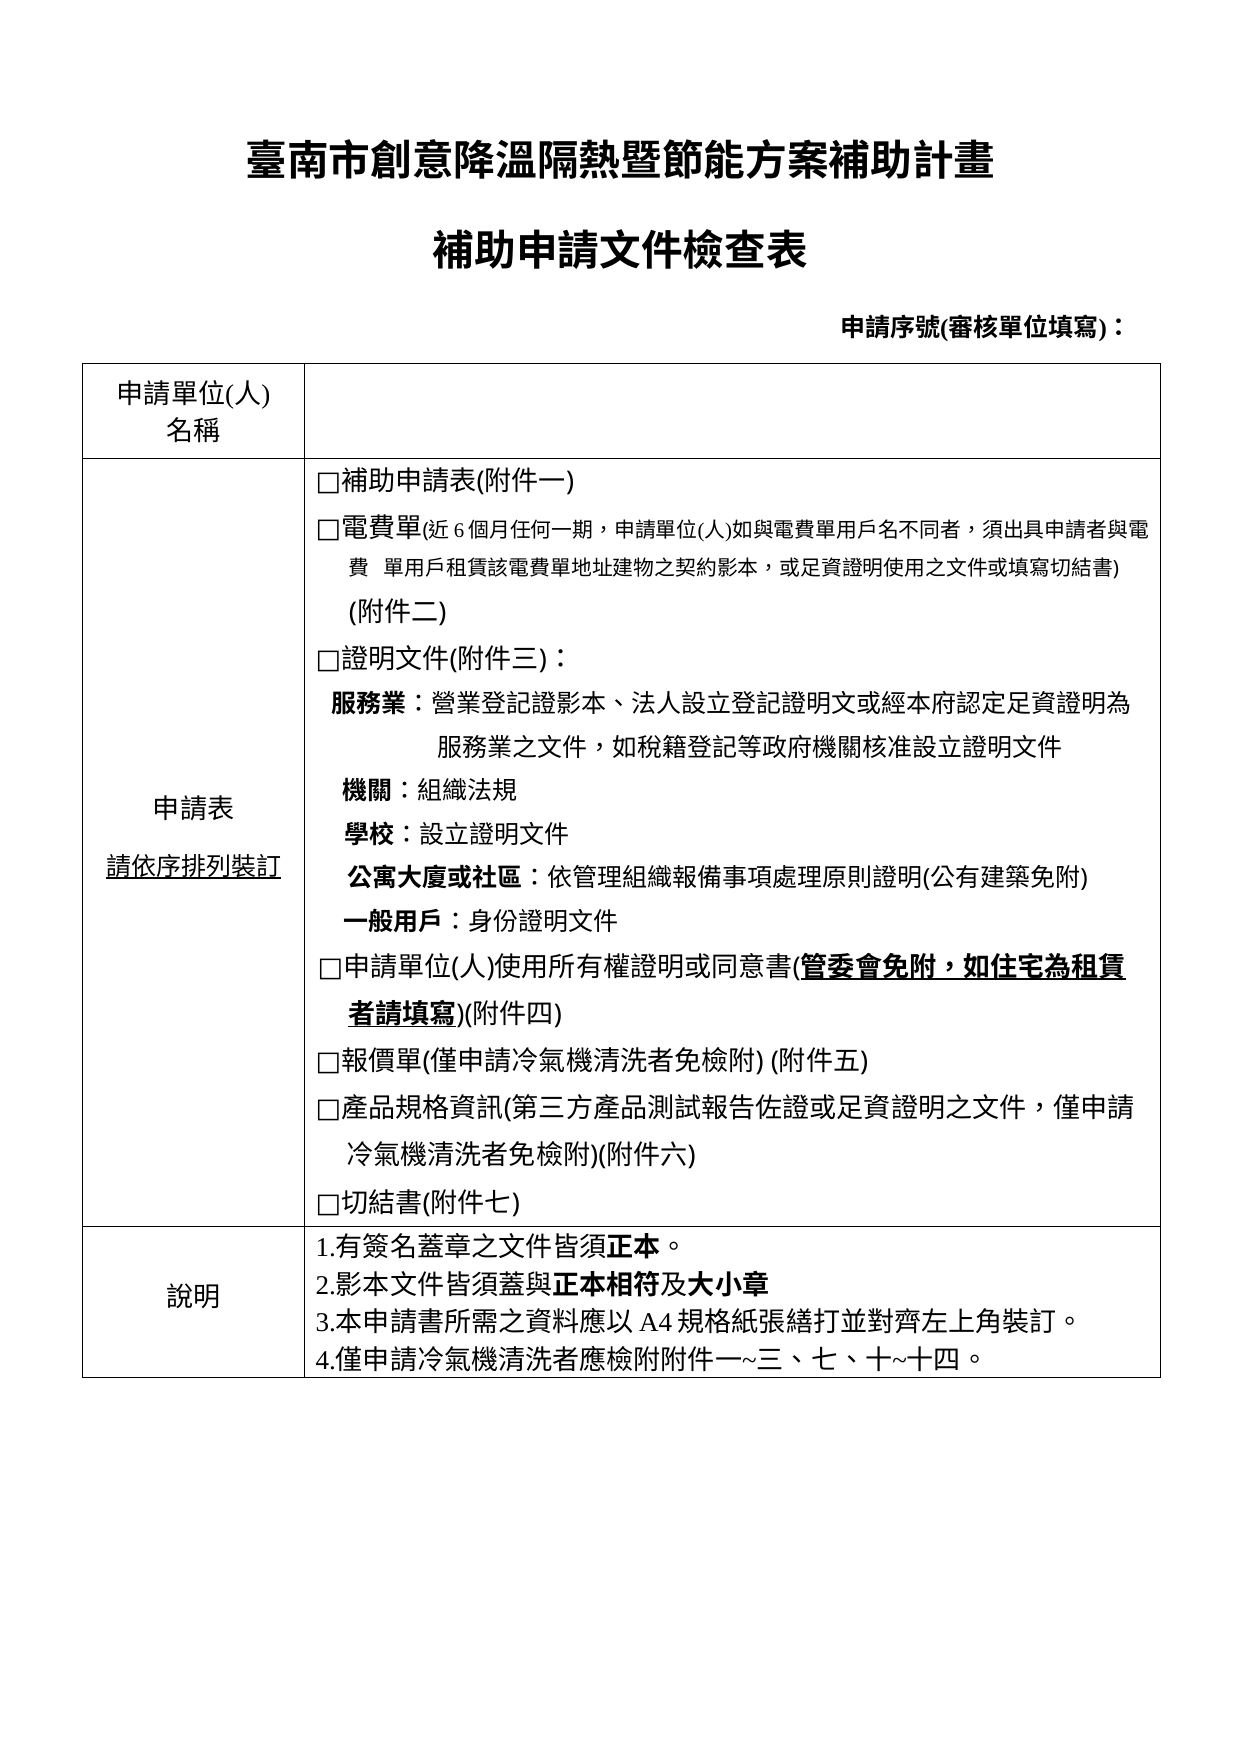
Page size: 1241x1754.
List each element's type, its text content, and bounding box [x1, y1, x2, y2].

text 補助申請文件檢查表 [112, 217, 1128, 278]
table_header [305, 364, 1160, 458]
table_cell 說明 [83, 1227, 304, 1377]
table_cell 1.有簽名蓋章之文件皆須正本。 2.影本文件皆須蓋與正本相符及大小章 3.本申請書所需之資料應以A4規格紙張繕打並對齊左上角裝訂。 4.僅申請冷氣機清洗者應檢附附件一~三、七、十~十四。 [305, 1227, 1160, 1377]
text 申請序號(審核單位填寫)： [112, 308, 1132, 344]
table_cell □補助申請表(附件一) □電費單(近6個月任何一期，申請單位(人)如與電費單用戶名不同者，須出具申請者與電費 單用戶租賃該電費單地址建物之契約影本，或足資證明使用之文件或填寫切結書)(附件二) □證明文件(附件三)： 服務業：營業登記證影本、法人設立登記證明文或經本府認定足資證明為服務業之文件，如稅籍登記等政府機關核准設立證明文件 機關：組織法規 學校：設立證明文件 公寓大廈或社區：依管理組織報備事項處理原則證明(公有建築免附) 一般用戶：身份證明文件 □申請單位(人)使用所有權證明或同意書(管委會免附，如住宅為租賃者請填寫)(附件四) □報價單(僅申請冷氣機清洗者免檢附) (附件五) □產品規格資訊(第三方產品測試報告佐證或足資證明之文件，僅申請冷氣機清洗者免檢附)(附件六) □切結書(附件七) [305, 459, 1160, 1226]
table_header 申請單位(人) 名稱 [83, 364, 304, 458]
table_cell 申請表 請依序排列裝訂 [83, 459, 304, 1226]
text 臺南市創意降溫隔熱暨節能方案補助計畫 [112, 127, 1128, 187]
